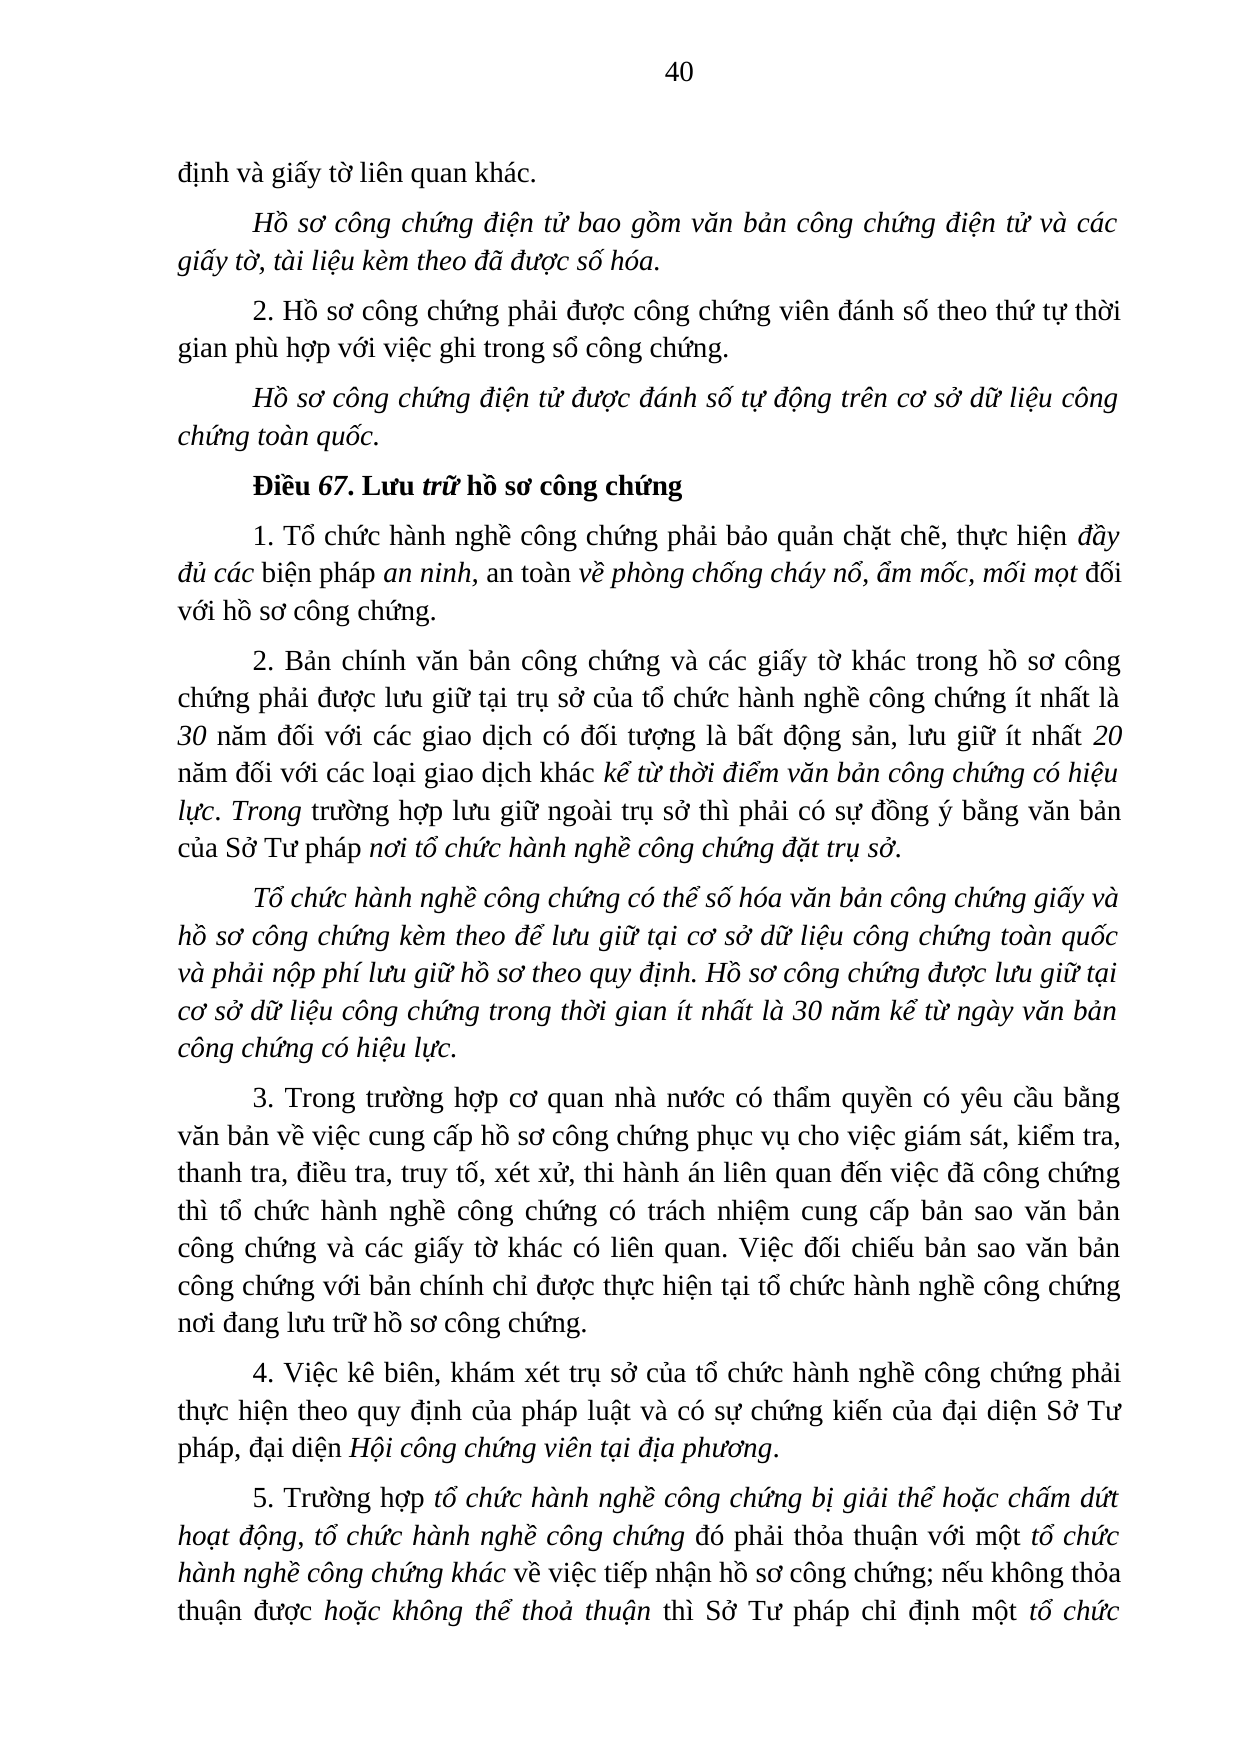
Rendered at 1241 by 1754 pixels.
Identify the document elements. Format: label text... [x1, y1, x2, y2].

text 2. Bản chính văn bản công chứng và các giấy tờ khác trong hồ sơ công chứng phải được lưu giữ tại trụ sở của tổ chức hành nghề công chứng ít nhất là 30 năm đối với các giao dịch có đối tượng là bất động sản, lưu giữ ít nhất 20 năm đối với các loại giao dịch khác kể từ thời điểm văn bản công chứng có hiệu lực. Trong trường hợp lưu giữ ngoài trụ sở thì phải có sự đồng ý bằng văn bản của Sở Tư pháp nơi tổ chức hành nghề công chứng đặt trụ sở. [177, 640, 1122, 865]
text 2. Hồ sơ công chứng phải được công chứng viên đánh số theo thứ tự thời gian phù hợp với việc ghi trong sổ công chứng. [177, 290, 1122, 365]
text 4. Việc kê biên, khám xét trụ sở của tổ chức hành nghề công chứng phải thực hiện theo quy định của pháp luật và có sự chứng kiến của đại diện Sở Tư pháp, đại diện Hội công chứng viên tại địa phương. [177, 1353, 1122, 1465]
text Hồ sơ công chứng điện tử được đánh số tự động trên cơ sở dữ liệu công chứng toàn quốc. [177, 378, 1122, 453]
text Hồ sơ công chứng điện tử bao gồm văn bản công chứng điện tử và các giấy tờ, tài liệu kèm theo đã được số hóa. [177, 203, 1122, 278]
text Tổ chức hành nghề công chứng có thể số hóa văn bản công chứng giấy và hồ sơ công chứng kèm theo để lưu giữ tại cơ sở dữ liệu công chứng toàn quốc và phải nộp phí lưu giữ hồ sơ theo quy định. Hồ sơ công chứng được lưu giữ tại cơ sở dữ liệu công chứng trong thời gian ít nhất là 30 năm kể từ ngày văn bản công chứng có hiệu lực. [177, 878, 1122, 1065]
subtitle Điều 67. Lưu trữ hồ sơ công chứng [177, 465, 1122, 503]
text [177, 1478, 1122, 1628]
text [177, 153, 1122, 190]
text 1. Tổ chức hành nghề công chứng phải bảo quản chặt chẽ, thực hiện đầy đủ các biện pháp an ninh, an toàn về phòng chống cháy nổ, ẩm mốc, mối mọt đối với hồ sơ công chứng. [177, 515, 1122, 628]
text 3. Trong trường hợp cơ quan nhà nước có thẩm quyền có yêu cầu bằng văn bản về việc cung cấp hồ sơ công chứng phục vụ cho việc giám sát, kiểm tra, thanh tra, điều tra, truy tố, xét xử, thi hành án liên quan đến việc đã công chứng thì tổ chức hành nghề công chứng có trách nhiệm cung cấp bản sao văn bản công chứng và các giấy tờ khác có liên quan. Việc đối chiếu bản sao văn bản công chứng với bản chính chỉ được thực hiện tại tổ chức hành nghề công chứng nơi đang lưu trữ hồ sơ công chứng. [177, 1078, 1122, 1340]
